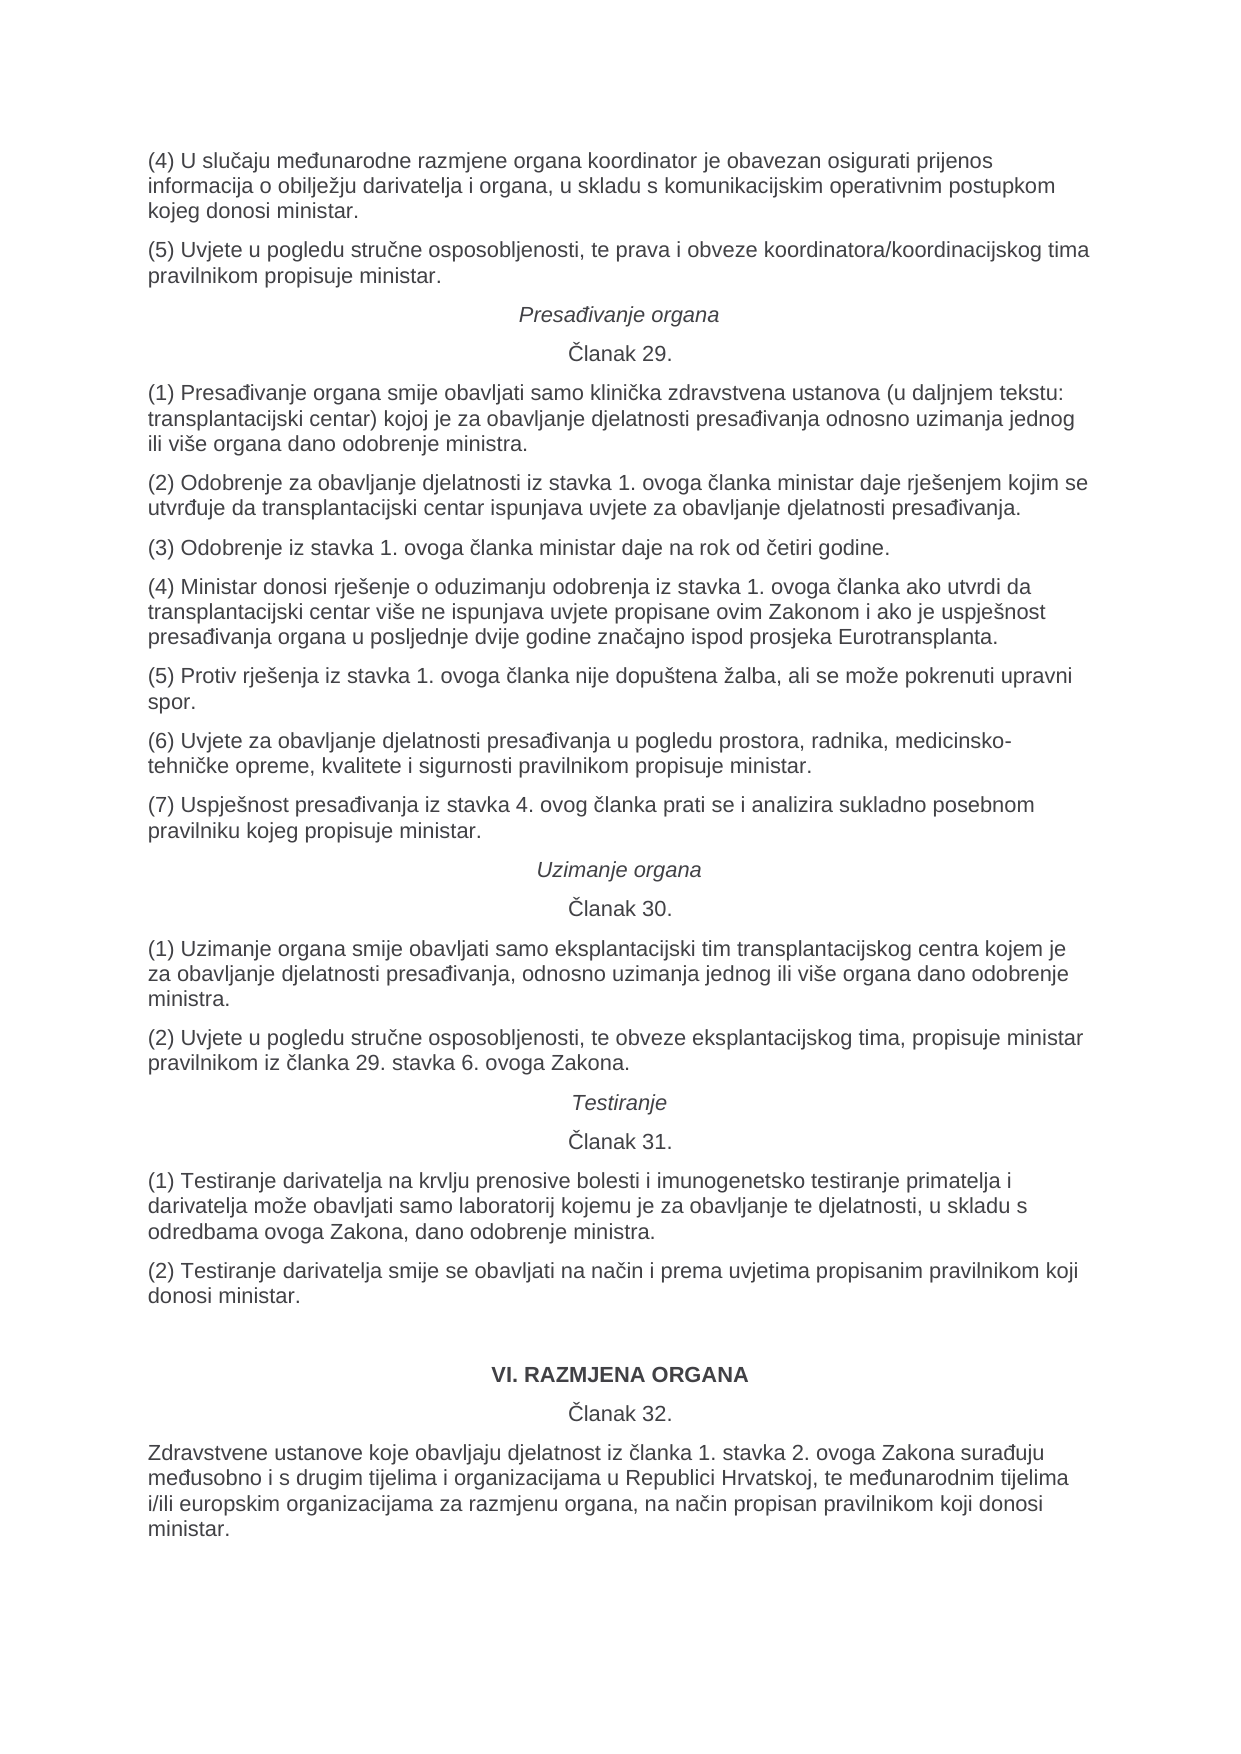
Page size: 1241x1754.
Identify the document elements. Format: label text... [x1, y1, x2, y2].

text (1) Presađivanje organa smije obavljati samo klinička zdravstvena ustanova (u daljnjem tekstu: transplantacijski centar) kojoj je za obavljanje djelatnosti presađivanja odnosno uzimanja jednog ili više organa dano odobrenje ministra. [148, 380, 1093, 456]
text Članak 32. [148, 1401, 1093, 1426]
text Presađivanje organa [148, 302, 1093, 327]
text VI. RAZMJENA ORGANA [148, 1362, 1093, 1387]
text Članak 30. [148, 896, 1093, 921]
text Zdravstvene ustanove koje obavljaju djelatnost iz članka 1. stavka 2. ovoga Zakona surađuju međusobno i s drugim tijelima i organizacijama u Republici Hrvatskoj, te međunarodnim tijelima i/ili europskim organizacijama za razmjenu organa, na način propisan pravilnikom koji donosi ministar. [148, 1440, 1093, 1541]
text (1) Testiranje darivatelja na krvlju prenosive bolesti i imunogenetsko testiranje primatelja i darivatelja može obavljati samo laboratorij kojemu je za obavljanje te djelatnosti, u skladu s odredbama ovoga Zakona, dano odobrenje ministra. [148, 1168, 1093, 1244]
text (5) Uvjete u pogledu stručne osposobljenosti, te prava i obveze koordinatora/koordinacijskog tima pravilnikom propisuje ministar. [148, 237, 1093, 288]
text (2) Testiranje darivatelja smije se obavljati na način i prema uvjetima propisanim pravilnikom koji donosi ministar. [148, 1258, 1093, 1308]
text Članak 29. [148, 341, 1093, 366]
text (4) Ministar donosi rješenje o oduzimanju odobrenja iz stavka 1. ovoga članka ako utvrdi da transplantacijski centar više ne ispunjava uvjete propisane ovim Zakonom i ako je uspješnost presađivanja organa u posljednje dvije godine značajno ispod prosjeka Eurotransplanta. [148, 574, 1093, 649]
text (6) Uvjete za obavljanje djelatnosti presađivanja u pogledu prostora, radnika, medicinsko-tehničke opreme, kvalitete i sigurnosti pravilnikom propisuje ministar. [148, 728, 1093, 778]
text (7) Uspješnost presađivanja iz stavka 4. ovog članka prati se i analizira sukladno posebnom pravilniku kojeg propisuje ministar. [148, 792, 1093, 843]
text (4) U slučaju međunarodne razmjene organa koordinator je obavezan osigurati prijenos informacija o obilježju darivatelja i organa, u skladu s komunikacijskim operativnim postupkom kojeg donosi ministar. [148, 148, 1093, 223]
text (1) Uzimanje organa smije obavljati samo eksplantacijski tim transplantacijskog centra kojem je za obavljanje djelatnosti presađivanja, odnosno uzimanja jednog ili više organa dano odobrenje ministra. [148, 935, 1093, 1011]
text Uzimanje organa [148, 857, 1093, 882]
text Testiranje [148, 1089, 1093, 1115]
text (2) Uvjete u pogledu stručne osposobljenosti, te obveze eksplantacijskog tima, propisuje ministar pravilnikom iz članka 29. stavka 6. ovoga Zakona. [148, 1025, 1093, 1076]
text (2) Odobrenje za obavljanje djelatnosti iz stavka 1. ovoga članka ministar daje rješenjem kojim se utvrđuje da transplantacijski centar ispunjava uvjete za obavljanje djelatnosti presađivanja. [148, 470, 1093, 520]
text (3) Odobrenje iz stavka 1. ovoga članka ministar daje na rok od četiri godine. [148, 534, 1093, 560]
text (5) Protiv rješenja iz stavka 1. ovoga članka nije dopuštena žalba, ali se može pokrenuti upravni spor. [148, 663, 1093, 714]
text Članak 31. [148, 1129, 1093, 1154]
